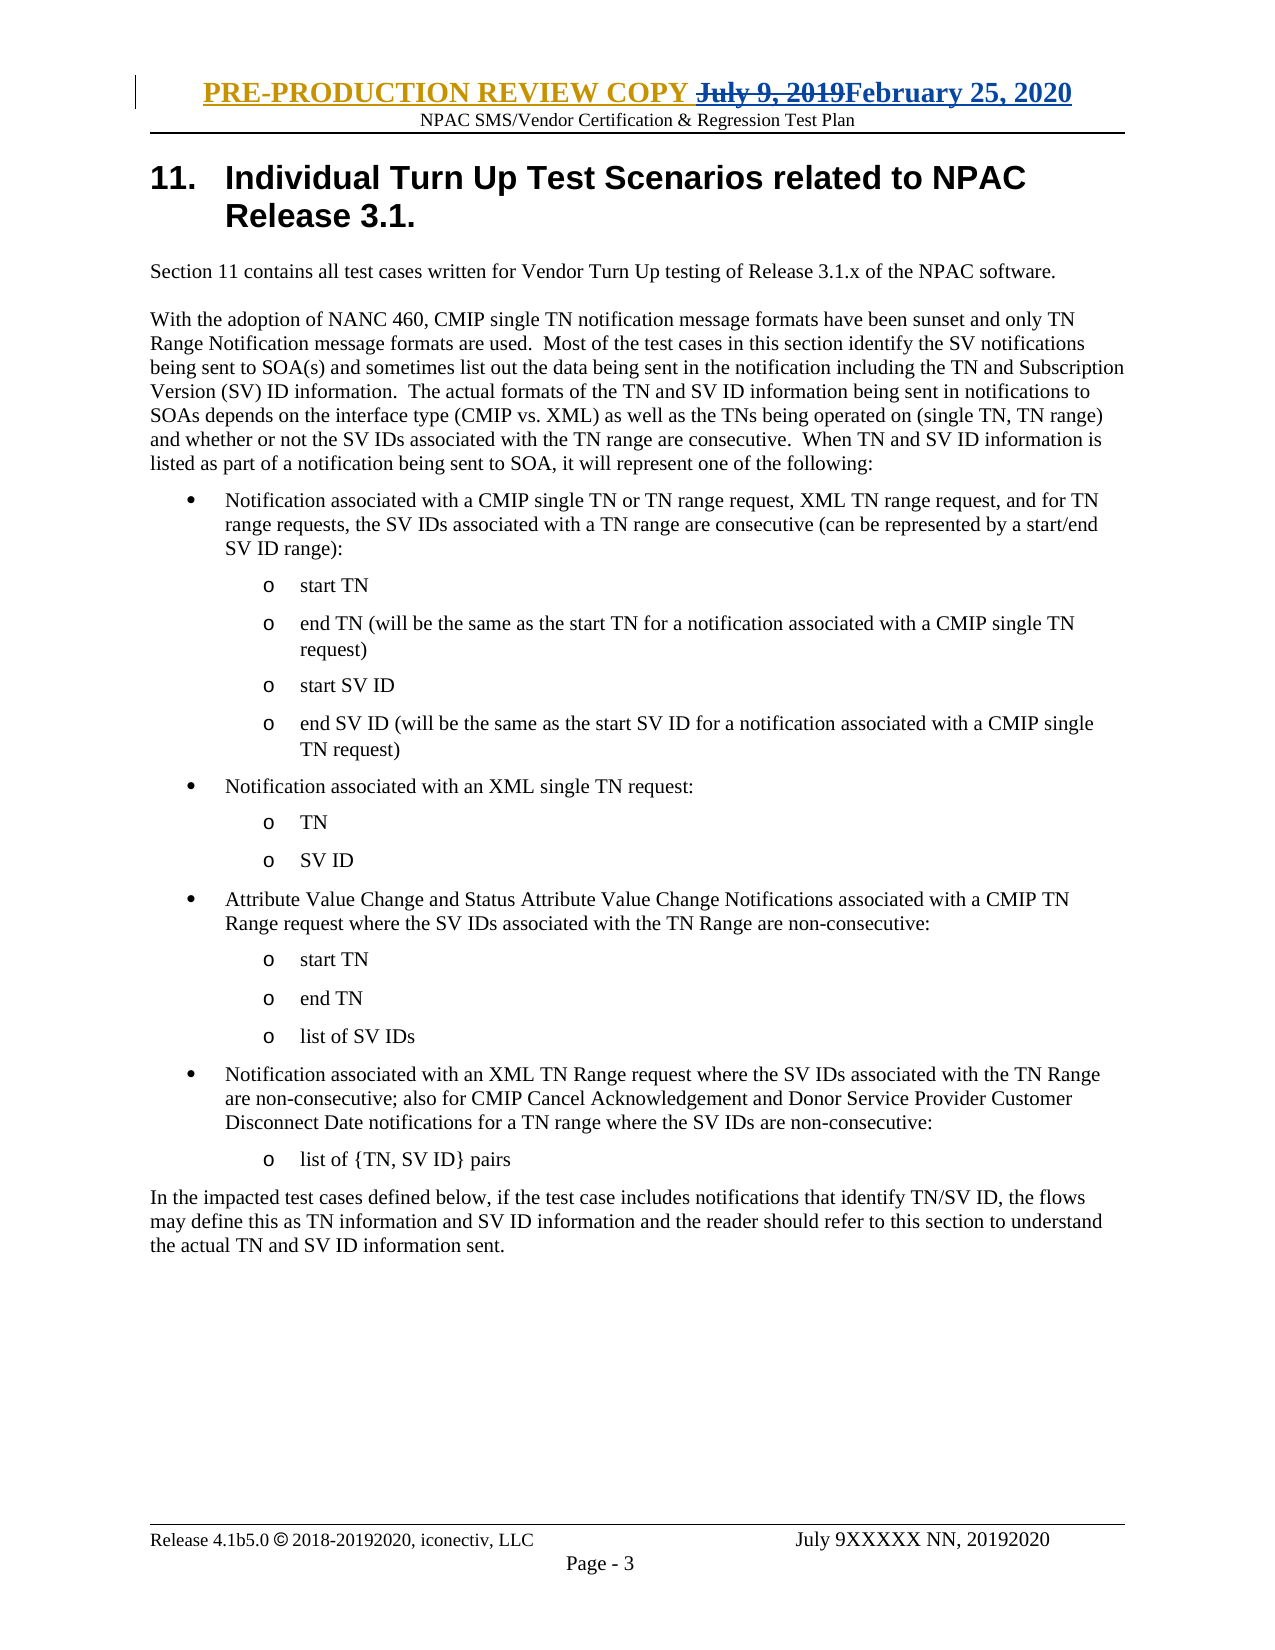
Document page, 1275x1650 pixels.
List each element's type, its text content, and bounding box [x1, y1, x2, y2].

list end TN [262, 985, 1125, 1011]
subtitle Individual Turn Up Test Scenarios related to NPAC Release 3.1. [150, 158, 1125, 235]
list Notification associated with a CMIP single TN or TN range request, XML TN range request, and for TN range requests, the SV IDs associated with a TN range are consecutive (can be represented by a start/end SV ID range): [187, 488, 1125, 560]
list Notification associated with an XML single TN request: [187, 773, 1125, 798]
text In the impacted test cases defined below, if the test case includes notifications that identify TN/SV ID, the flows may define this as TN information and SV ID information and the reader should refer to this section to understand the actual TN and SV ID information sent. [150, 1185, 1125, 1257]
list Notification associated with an XML TN Range request where the SV IDs associated with the TN Range are non-consecutive; also for CMIP Cancel Acknowledgement and Donor Service Provider Customer Disconnect Date notifications for a TN range where the SV IDs are non-consecutive: [187, 1062, 1125, 1134]
text With the adoption of NANC 460, CMIP single TN notification message formats have been sunset and only TN Range Notification message formats are used. Most of the test cases in this section identify the SV notifications being sent to SOA(s) and sometimes list out the data being sent in the notification including the TN and Subscription Version (SV) ID information. The actual formats of the TN and SV ID information being sent in notifications to SOAs depends on the interface type (CMIP vs. XML) as well as the TNs being operated on (single TN, TN range) and whether or not the SV IDs associated with the TN range are consecutive. When TN and SV ID information is listed as part of a notification being sent to SOA, it will represent one of the following: [150, 307, 1125, 475]
list SV ID [262, 848, 1125, 874]
list list of SV IDs [262, 1024, 1125, 1049]
list list of {TN, SV ID} pairs [262, 1147, 1125, 1172]
list end TN (will be the same as the start TN for a notification associated with a CMIP single TN request) [262, 611, 1125, 661]
list TN [262, 810, 1125, 836]
list start TN [262, 947, 1125, 973]
list start TN [262, 572, 1125, 598]
text Section 11 contains all test cases written for Vendor Turn Up testing of Release 3.1.x of the NPAC software. [150, 259, 1125, 283]
list start SV ID [262, 673, 1125, 699]
list Attribute Value Change and Status Attribute Value Change Notifications associated with a CMIP TN Range request where the SV IDs associated with the TN Range are non-consecutive: [187, 887, 1125, 935]
list end SV ID (will be the same as the start SV ID for a notification associated with a CMIP single TN request) [262, 711, 1125, 761]
